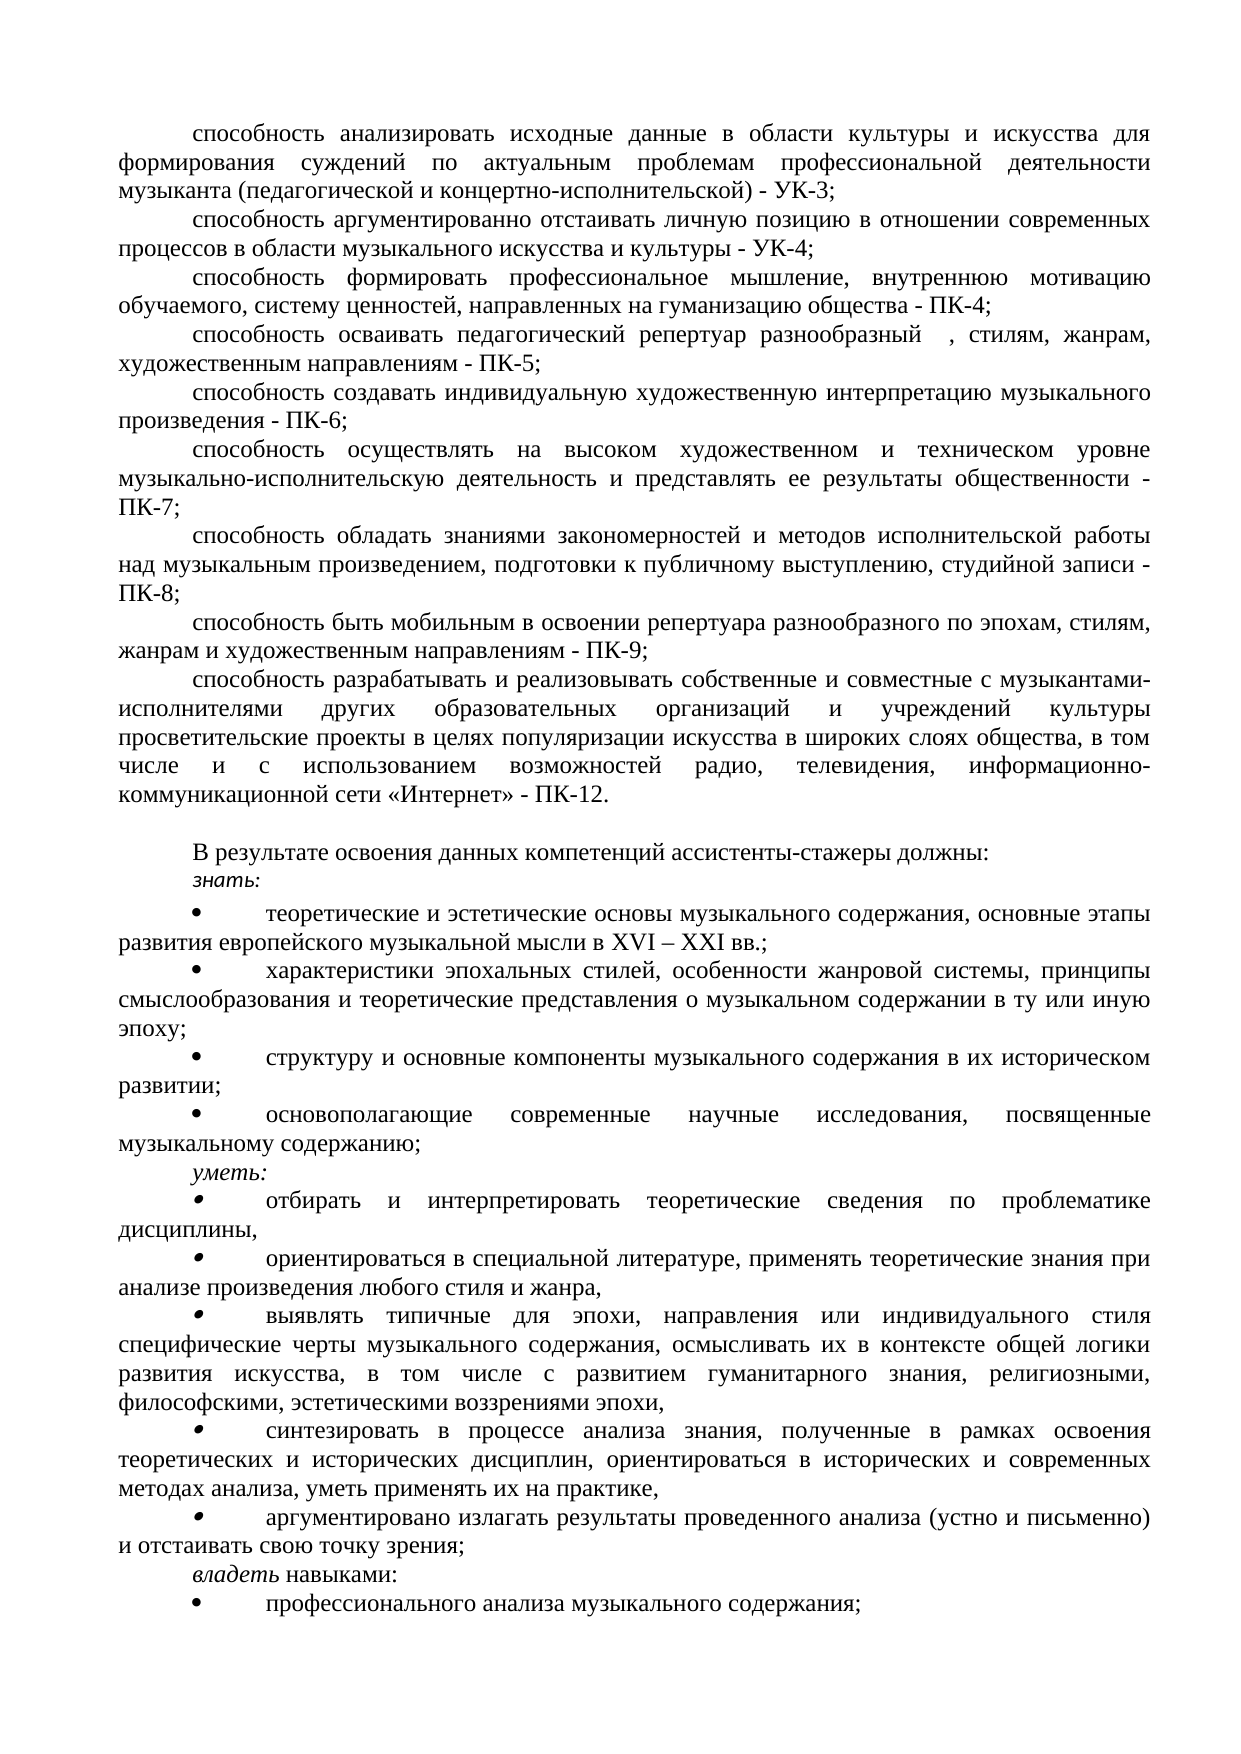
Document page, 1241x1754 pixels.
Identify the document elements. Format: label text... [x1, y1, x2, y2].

text уметь: [118, 1157, 1152, 1185]
text знать: [118, 866, 1152, 894]
list характеристики эпохальных стилей, особенности жанровой системы, принципы смыслообразования и теоретические представления о музыкальном содержании в ту или иную эпоху; [118, 955, 1152, 1042]
text способность обладать знаниями закономерностей и методов исполнительской работы над музыкальным произведением, подготовки к публичному выступлению, студийной записи - ПК-8; [118, 521, 1152, 607]
text способность разрабатывать и реализовывать собственные и совместные с музыкантами-исполнителями других образовательных организаций и учреждений культуры просветительские проекты в целях популяризации искусства в широких слоях общества, в том числе и с использованием возможностей радио, телевидения, информационно-коммуникационной сети «Интернет» - ПК-12. [118, 664, 1152, 808]
text способность осваивать педагогический репертуар разнообразный , стилям, жанрам, художественным направлениям - ПК-5; [118, 319, 1152, 377]
list отбирать и интерпретировать теоретические сведения по проблематике дисциплины, [118, 1185, 1152, 1243]
list теоретические и эстетические основы музыкального содержания, основные этапы развития европейского музыкальной мысли в XVI – XXI вв.; [118, 898, 1152, 955]
text способность создавать индивидуальную художественную интерпретацию музыкального произведения - ПК-6; [118, 377, 1152, 434]
list синтезировать в процессе анализа знания, полученные в рамках освоения теоретических и исторических дисциплин, ориентироваться в исторических и современных методах анализа, уметь применять их на практике, [118, 1415, 1152, 1502]
text способность быть мобильным в освоении репертуара разнообразного по эпохам, стилям, жанрам и художественным направлениям - ПК-9; [118, 607, 1152, 664]
list ориентироваться в специальной литературе, применять теоретические знания при анализе произведения любого стиля и жанра, [118, 1243, 1152, 1300]
list аргументировано излагать результаты проведенного анализа (устно и письменно) и отстаивать свою точку зрения; [118, 1502, 1152, 1559]
list структуру и основные компоненты музыкального содержания в их историческом развитии; [118, 1042, 1152, 1099]
text способность анализировать исходные данные в области культуры и искусства для формирования суждений по актуальным проблемам профессиональной деятельности музыканта (педагогической и концертно-исполнительской) - УК-3; [118, 118, 1152, 204]
text В результате освоения данных компетенций ассистенты-стажеры должны: [118, 837, 1152, 866]
text способность аргументированно отстаивать личную позицию в отношении современных процессов в области музыкального искусства и культуры - УК-4; [118, 204, 1152, 262]
list выявлять типичные для эпохи, направления или индивидуального стиля специфические черты музыкального содержания, осмысливать их в контексте общей логики развития искусства, в том числе с развитием гуманитарного знания, религиозными, философскими, эстетическими воззрениями эпохи, [118, 1300, 1152, 1415]
text способность формировать профессиональное мышление, внутреннюю мотивацию обучаемого, систему ценностей, направленных на гуманизацию общества - ПК-4; [118, 262, 1152, 319]
text владеть навыками: [118, 1559, 1152, 1588]
text способность осуществлять на высоком художественном и техническом уровне музыкально-исполнительскую деятельность и представлять ее результаты общественности - ПК-7; [118, 434, 1152, 521]
list профессионального анализа музыкального содержания; [118, 1588, 1152, 1617]
list основополагающие современные научные исследования, посвященные музыкальному содержанию; [118, 1099, 1152, 1157]
